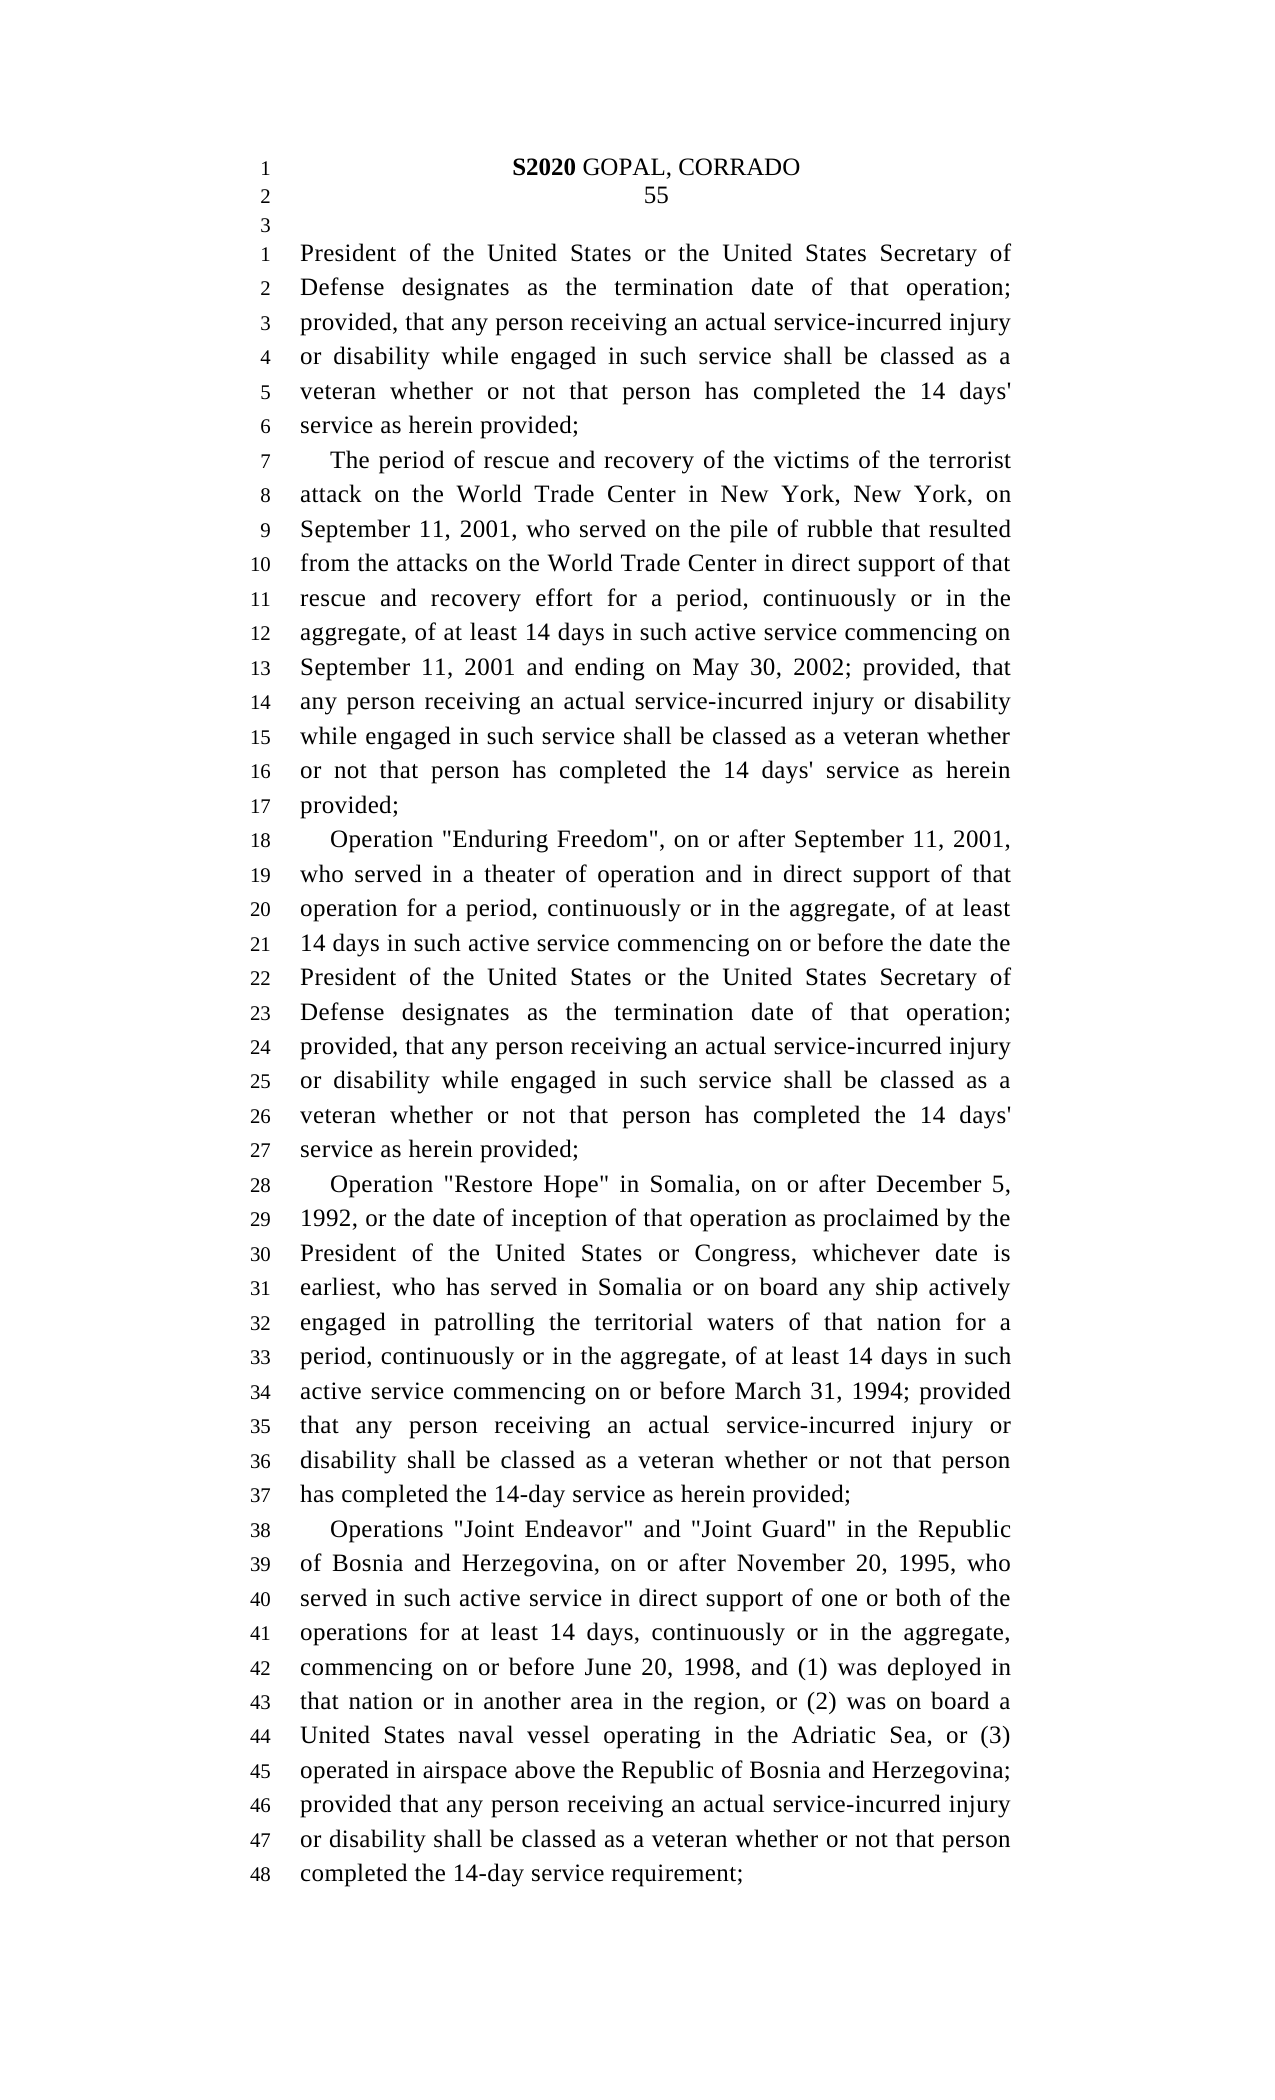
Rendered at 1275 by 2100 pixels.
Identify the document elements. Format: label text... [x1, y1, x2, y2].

text Operation "Enduring Freedom", on or after September 11, 2001, who served in a theater of operation and in direct support of that operation for a period, continuously or in the aggregate, of at least 14 days in such active service commencing on or before the date the President of the United States or the United States Secretary of Defense designates as the termination date of that operation; provided, that any person receiving an actual service-incurred injury or disability while engaged in such service shall be classed as a veteran whether or not that person has completed the 14 days' service as herein provided; [300, 824, 1012, 1163]
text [300, 238, 1012, 439]
text The period of rescue and recovery of the victims of the terrorist attack on the World Trade Center in New York, New York, on September 11, 2001, who served on the pile of rubble that resulted from the attacks on the World Trade Center in direct support of that rescue and recovery effort for a period, continuously or in the aggregate, of at least 14 days in such active service commencing on September 11, 2001 and ending on May 30, 2002; provided, that any person receiving an actual service-incurred injury or disability while engaged in such service shall be classed as a veteran whether or not that person has completed the 14 days' service as herein provided; [300, 445, 1012, 818]
text Operation "Restore Hope" in Somalia, on or after December 5, 1992, or the date of inception of that operation as proclaimed by the President of the United States or Congress, whichever date is earliest, who has served in Somalia or on board any ship actively engaged in patrolling the territorial waters of that nation for a period, continuously or in the aggregate, of at least 14 days in such active service commencing on or before March 31, 1994; provided that any person receiving an actual service-incurred injury or disability shall be classed as a veteran whether or not that person has completed the 14-day service as herein provided; [300, 1169, 1012, 1508]
text Operations "Joint Endeavor" and "Joint Guard" in the Republic of Bosnia and Herzegovina, on or after November 20, 1995, who served in such active service in direct support of one or both of the operations for at least 14 days, continuously or in the aggregate, commencing on or before June 20, 1998, and (1) was deployed in that nation or in another area in the region, or (2) was on board a United States naval vessel operating in the Adriatic Sea, or (3) operated in airspace above the Republic of Bosnia and Herzegovina; provided that any person receiving an actual service-incurred injury or disability shall be classed as a veteran whether or not that person completed the 14-day service requirement; [300, 1514, 1012, 1887]
